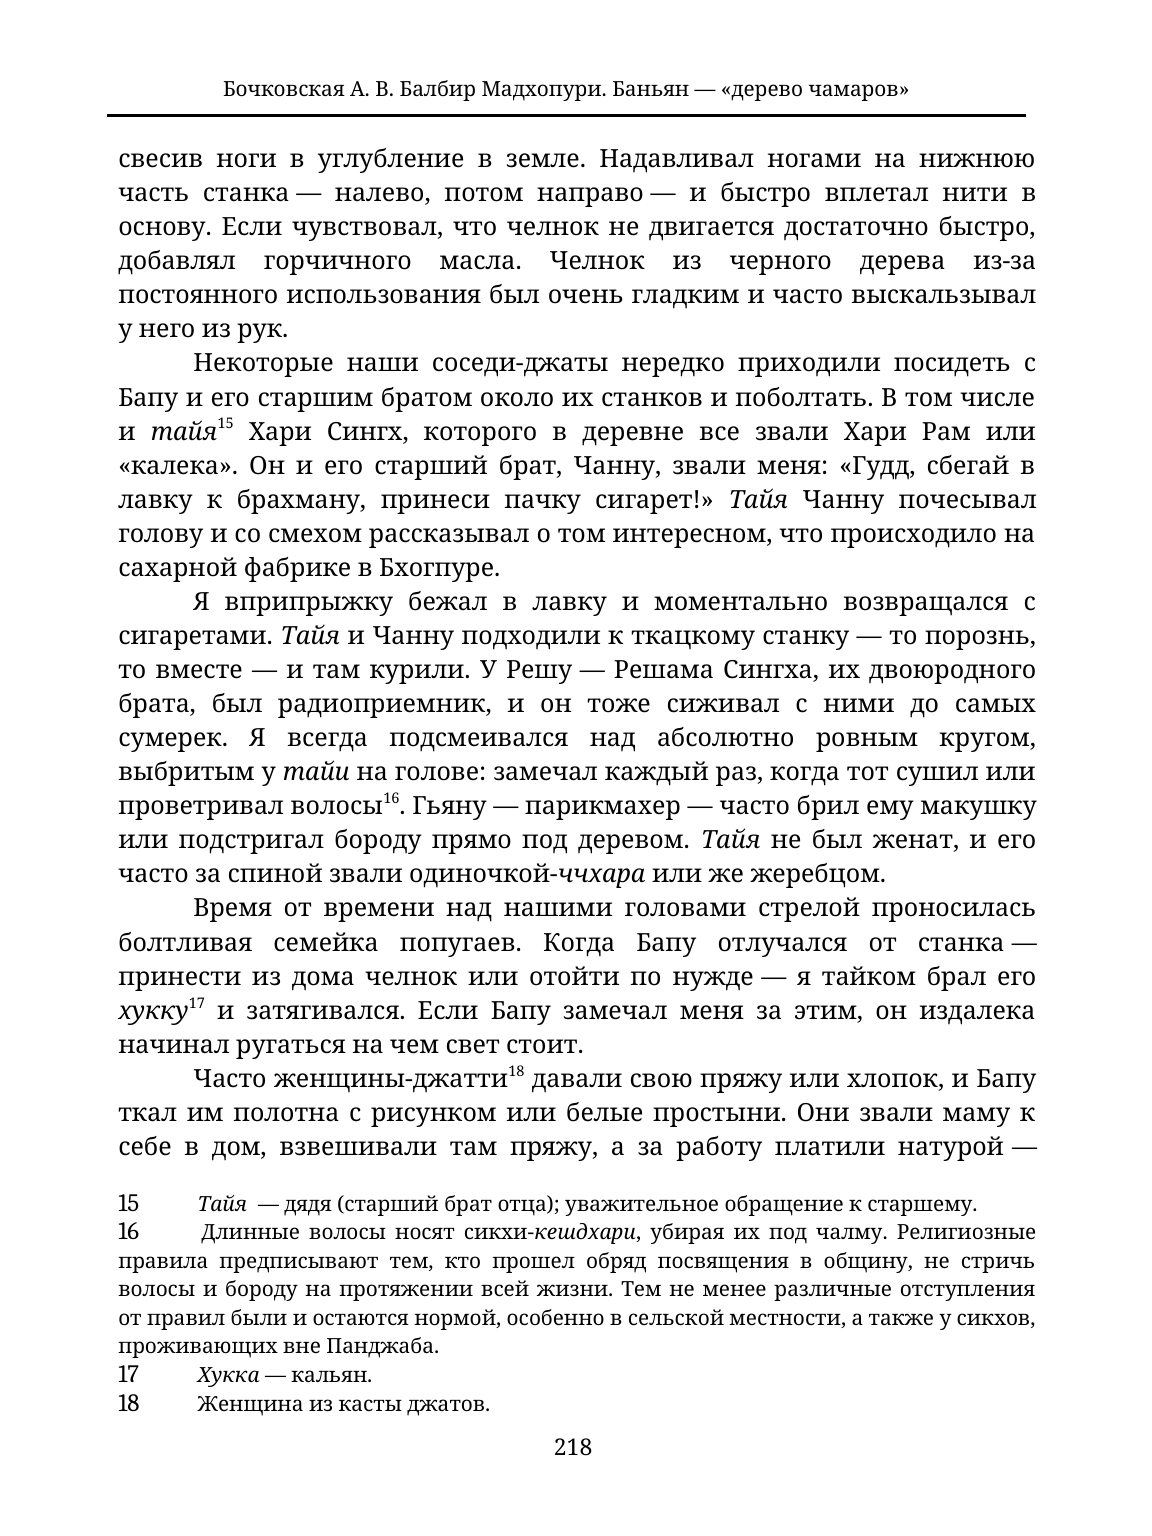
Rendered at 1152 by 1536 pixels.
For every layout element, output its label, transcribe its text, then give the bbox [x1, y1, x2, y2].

text Время от времени над нашими головами стрелой проносилась болтливая семейка попугаев. Когда Бапу отлучался от станка — принести из дома челнок или отойти по нужде — я тайком брал его хукку и затягивался. Если Бапу замечал меня за этим, он издалека начинал ругаться на чем свет стоит. [118, 890, 1037, 1060]
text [118, 141, 1037, 345]
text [118, 1060, 1037, 1163]
text Я вприпрыжку бежал в лавку и моментально возвращался с сигаретами. Тайя и Чанну подходили к ткацкому станку — то порознь, то вместе — и там курили. У Решу — Решама Сингха, их двоюродного брата, был радиоприемник, и он тоже сиживал с ними до самых сумерек. Я всегда подсмеивался над абсолютно ровным кругом, выбритым у тайи на голове: замечал каждый раз, когда тот сушил или проветривал волосы. Гьяну — парикмахер — часто брил ему макушку или подстригал бороду прямо под деревом. Тайя не был женат, и его часто за спиной звали одиночкой-ччхара или же жеребцом. [118, 583, 1037, 890]
text Некоторые наши соседи-джаты нередко приходили посидеть с Бапу и его старшим братом около их станков и поболтать. В том числе и тайя Хари Сингх, которого в деревне все звали Хари Рам или «калека». Он и его старший брат, Чанну, звали меня: «Гудд, сбегай в лавку к брахману, принеси пачку сигарет!» Тайя Чанну почесывал голову и со смехом рассказывал о том интересном, что происходило на сахарной фабрике в Бхогпуре. [118, 345, 1037, 583]
